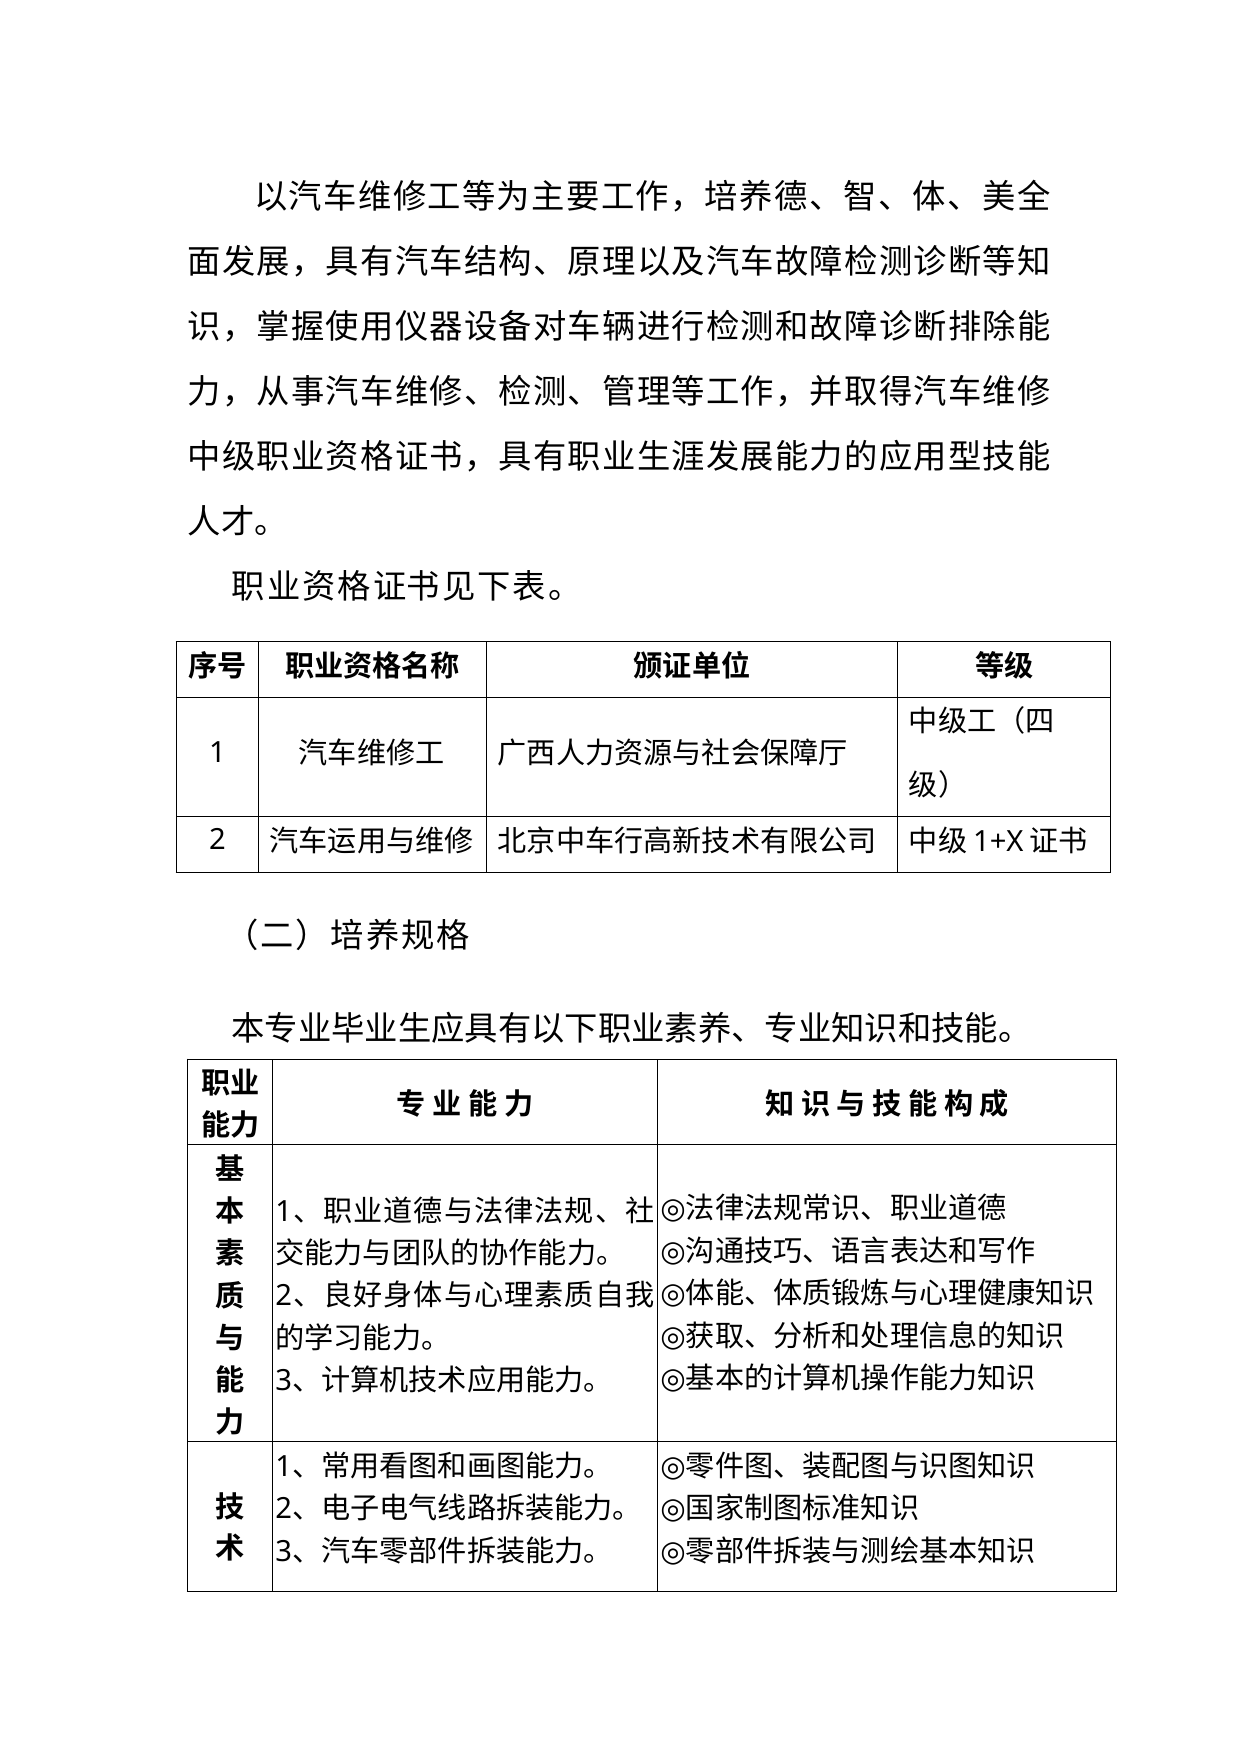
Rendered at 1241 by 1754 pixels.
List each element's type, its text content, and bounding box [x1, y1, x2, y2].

table_cell 1、职业道德与法律法规、社交能力与团队的协作能力。 2、良好身体与心理素质自我的学习能力。 3、计算机技术应用能力。 [273, 1145, 657, 1441]
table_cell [273, 1442, 657, 1591]
table_cell 广西人力资源与社会保障厅 [487, 698, 897, 816]
table_cell 汽车维修工 [259, 698, 486, 816]
table_header 专 业 能 力 [273, 1060, 657, 1144]
table_header 等级 [898, 642, 1110, 697]
table_cell 1 [177, 698, 258, 816]
text 本专业毕业生应具有以下职业素养、专业知识和技能。 [231, 993, 1053, 1058]
table_header 职业能力 [188, 1060, 272, 1144]
table_header 职业资格名称 [259, 642, 486, 697]
table_cell 汽车运用与维修 [259, 817, 486, 872]
table_header 颁证单位 [487, 642, 897, 697]
text 以汽车维修工等为主要工作，培养德、智、体、美全面发展，具有汽车结构、原理以及汽车故障检测诊断等知识，掌握使用仪器设备对车辆进行检测和故障诊断排除能力，从事汽车维修、检测、管理等工作，并取得汽车维修中级职业资格证书，具有职业生涯发展能力的应用型技能人才。 [187, 162, 1053, 552]
table_cell 基 本 素 质 与 能 力 [188, 1145, 272, 1441]
table_cell 技 术 基 础 能 力 [188, 1442, 272, 1591]
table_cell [658, 1442, 1116, 1591]
text （二）培养规格 [187, 901, 1053, 966]
table_cell 2 [177, 817, 258, 872]
table_cell 中级1+X证书 [898, 817, 1110, 872]
table_header 序号 [177, 642, 258, 697]
table_cell 北京中车行高新技术有限公司 [487, 817, 897, 872]
table_header 知 识 与 技 能 构 成 [658, 1060, 1116, 1144]
table_cell ◎法律法规常识、职业道德 ◎沟通技巧、语言表达和写作 ◎体能、体质锻炼与心理健康知识 ◎获取、分析和处理信息的知识 ◎基本的计算机操作能力知识 [658, 1145, 1116, 1441]
table_cell 中级工（四级） [898, 698, 1110, 816]
text 职业资格证书见下表。 [231, 552, 1053, 617]
